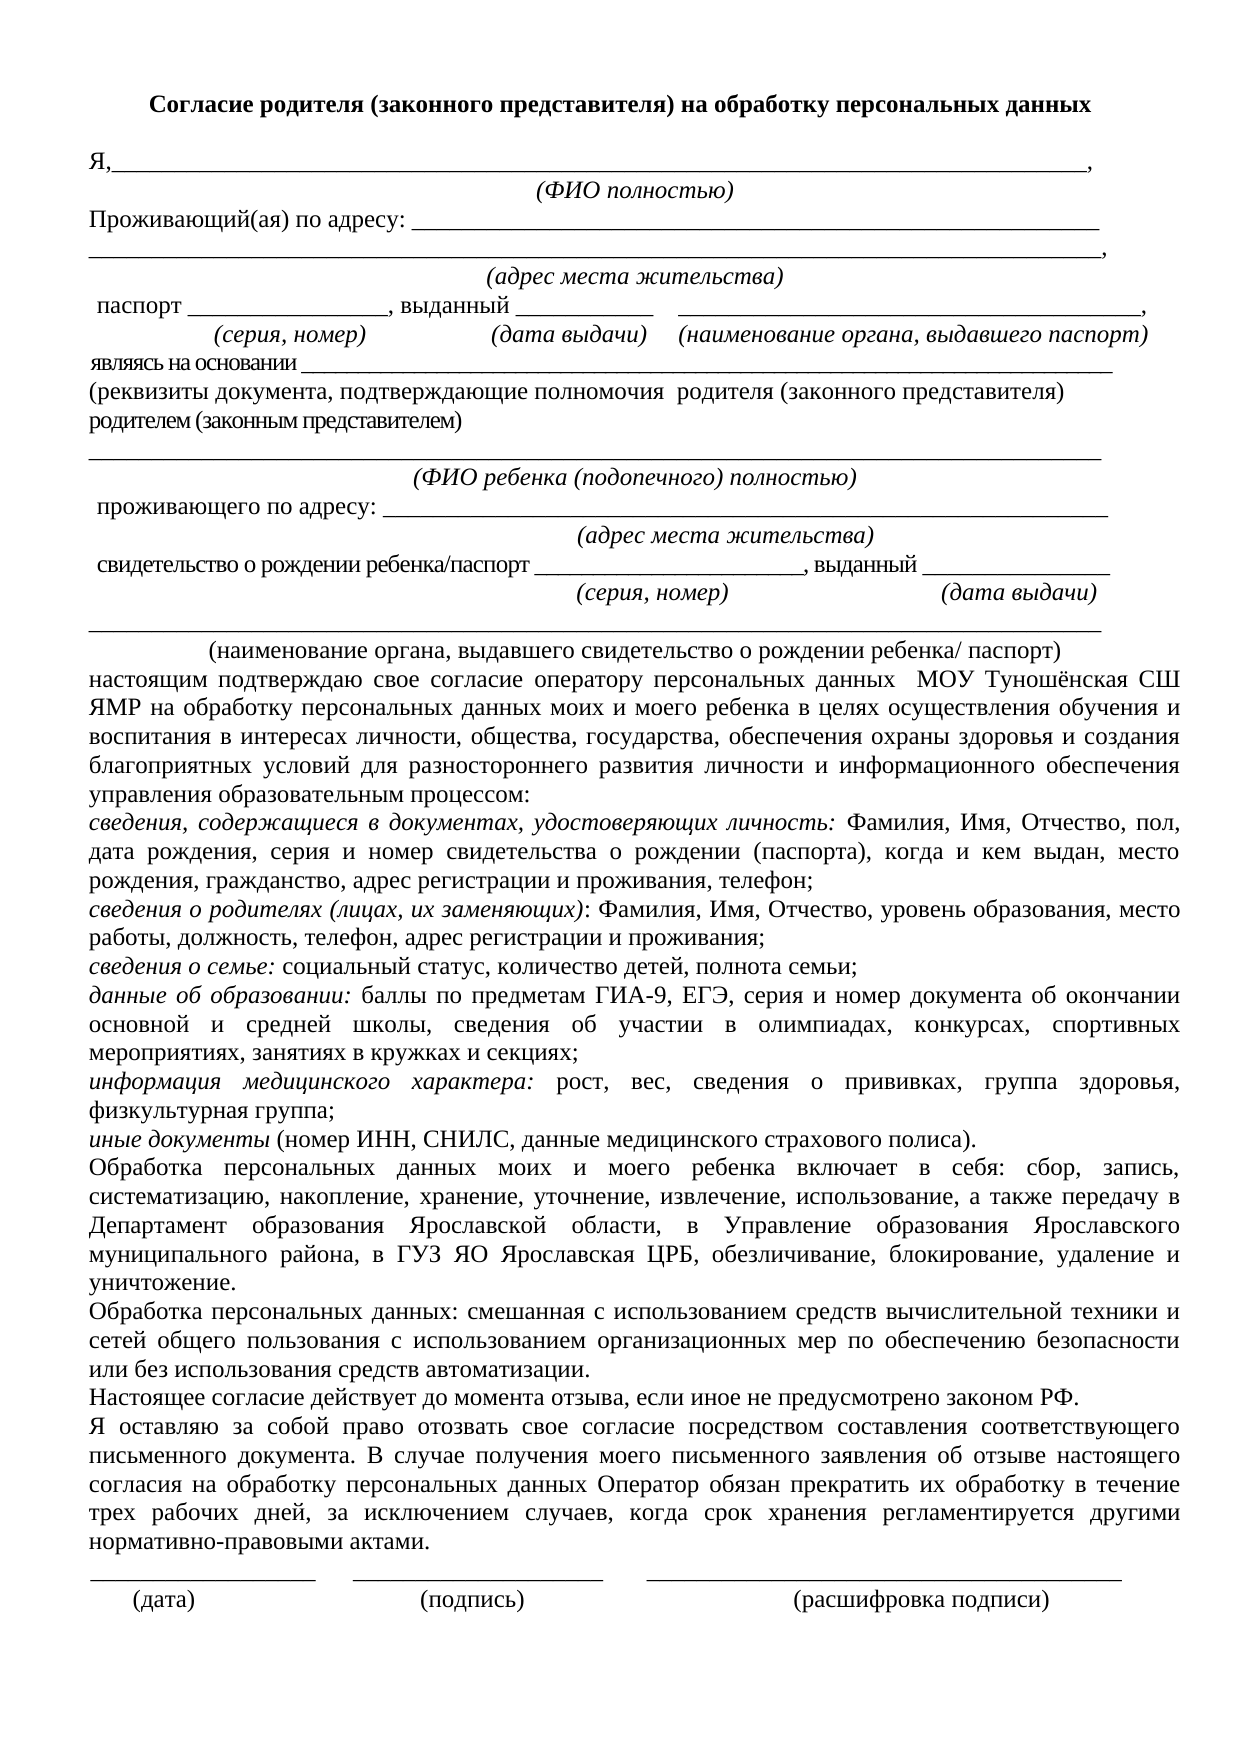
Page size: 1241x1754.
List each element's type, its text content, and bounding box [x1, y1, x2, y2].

text _________________________________________________________________________________ [89, 606, 1181, 635]
text иные документы (номер ИНН, СНИЛС, данные медицинского страхового полиса). [89, 1124, 1181, 1152]
text (серия, номер) (дата выдачи) (наименование органа, выдавшего паспорт) [89, 319, 1181, 347]
text (ФИО ребенка (подопечного) полностью) [89, 462, 1181, 491]
text сведения о семье: социальный статус, количество детей, полнота семьи; [89, 951, 1181, 980]
text _________________________________________________________________________________ [89, 434, 1181, 462]
text Обработка персональных данных: смешанная с использованием средств вычислительной техники и сетей общего пользования с использованием организационных мер по обеспечению безопасности или без использования средств автоматизации. [89, 1296, 1181, 1382]
text настоящим подтверждаю свое согласие оператору персональных данных МОУ Туношёнская СШ ЯМР на обработку персональных данных моих и моего ребенка в целях осуществления обучения и воспитания в интересах личности, общества, государства, обеспечения охраны здоровья и создания благоприятных условий для разностороннего развития личности и информационного обеспечения управления образовательным процессом: [89, 664, 1181, 807]
text Согласие родителя (законного представителя) на обработку персональных данных [59, 89, 1181, 117]
text сведения, содержащиеся в документах, удостоверяющих личность: Фамилия, Имя, Отчество, пол, дата рождения, серия и номер свидетельства о рождении (паспорта), когда и кем выдан, место рождения, гражданство, адрес регистрации и проживания, телефон; [89, 807, 1181, 894]
text родителем (законным представителем) [89, 405, 1181, 434]
text являясь на основании ________________________________________________________________________ [59, 347, 1181, 376]
text (наименование органа, выдавшего свидетельство о рождении ребенка/ паспорт) [89, 635, 1181, 664]
text информация медицинского характера: рост, вес, сведения о прививках, группа здоровья, физкультурная группа; [89, 1066, 1181, 1124]
text Настоящее согласие действует до момента отзыва, если иное не предусмотрено законом РФ. [89, 1382, 1181, 1411]
text паспорт ________________, выданный ___________ _____________________________________, [59, 290, 1181, 319]
text данные об образовании: баллы по предметам ГИА-9, ЕГЭ, серия и номер документа об окончании основной и средней школы, сведения об участии в олимпиадах, конкурсах, спортивных мероприятиях, занятиях в кружках и секциях; [89, 980, 1181, 1066]
text проживающего по адресу: __________________________________________________________ [59, 491, 1181, 520]
text (адрес места жительства) [89, 261, 1181, 290]
text (адрес места жительства) [89, 520, 1181, 549]
text _________________________________________________________________________________, [89, 232, 1181, 261]
text (реквизиты документа, подтверждающие полномочия родителя (законного представителя) [89, 376, 1181, 405]
text __________________ ____________________ ______________________________________ [59, 1555, 1181, 1584]
text (ФИО полностью) [89, 175, 1181, 204]
text свидетельство о рождении ребенка/паспорт _______________________, выданный _______________ [59, 549, 1181, 577]
text (дата) (подпись) (расшифровка подписи) [89, 1584, 1181, 1612]
text (серия, номер) (дата выдачи) [89, 577, 1181, 606]
text Проживающий(ая) по адресу: _______________________________________________________ [89, 204, 1181, 232]
text сведения о родителях (лицах, их заменяющих): Фамилия, Имя, Отчество, уровень образования, место работы, должность, телефон, адрес регистрации и проживания; [89, 894, 1181, 951]
text Обработка персональных данных моих и моего ребенка включает в себя: сбор, запись, систематизацию, накопление, хранение, уточнение, извлечение, использование, а также передачу в Департамент образования Ярославской области, в Управление образования Ярославского муниципального района, в ГУЗ ЯО Ярославская ЦРБ, обезличивание, блокирование, удаление и уничтожение. [89, 1152, 1181, 1296]
text Я,______________________________________________________________________________, [89, 146, 1181, 175]
text Я оставляю за собой право отозвать свое согласие посредством составления соответствующего письменного документа. В случае получения моего письменного заявления об отзыве настоящего согласия на обработку персональных данных Оператор обязан прекратить их обработку в течение трех рабочих дней, за исключением случаев, когда срок хранения регламентируется другими нормативно-правовыми актами. [89, 1411, 1181, 1555]
